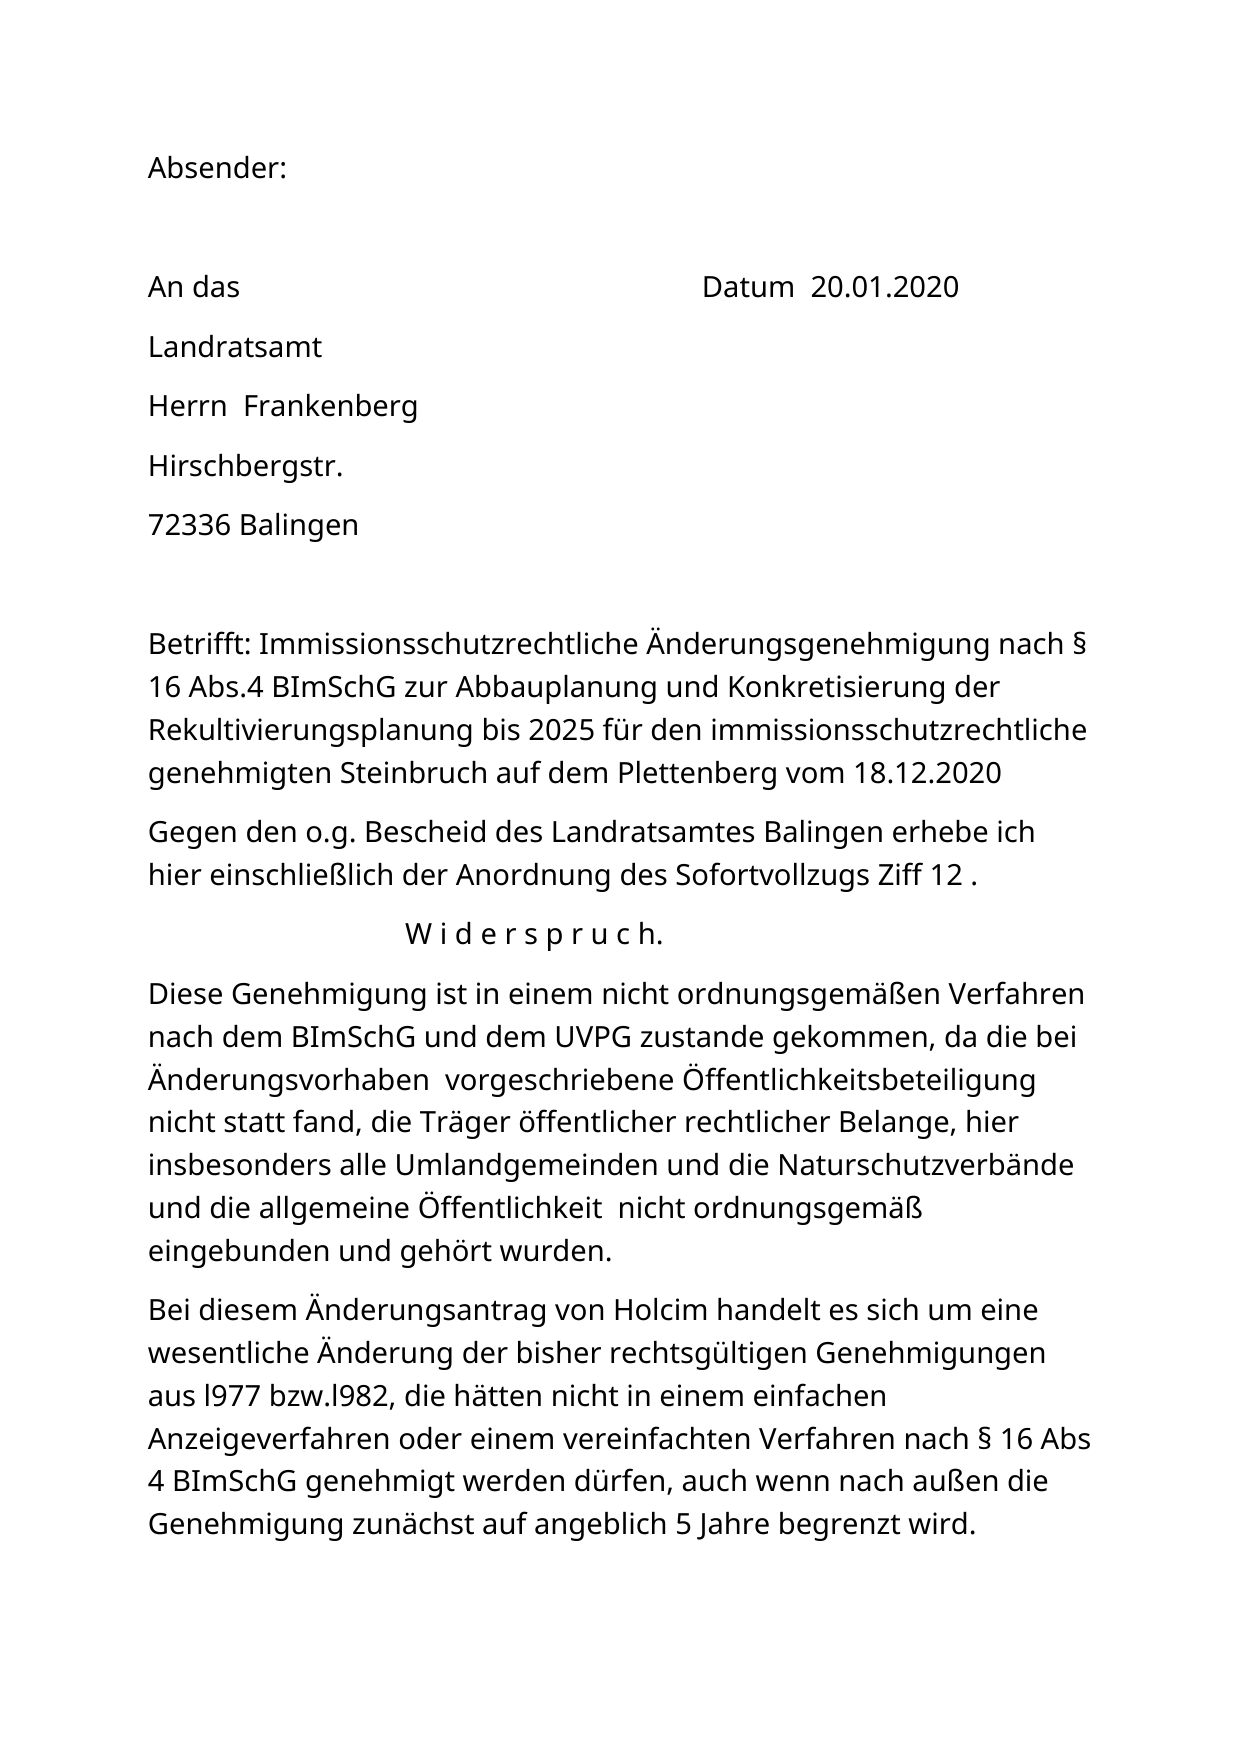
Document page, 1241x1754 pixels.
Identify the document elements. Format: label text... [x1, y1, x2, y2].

text Herrn Frankenberg [148, 386, 1093, 425]
text W i d e r s p r u c h. [148, 914, 1093, 953]
text Absender: [148, 148, 1093, 187]
text Gegen den o.g. Bescheid des Landratsamtes Balingen erhebe ich hier einschließlich der Anordnung des Sofortvollzugs Ziff 12 . [148, 811, 1093, 894]
text Landratsamt [148, 326, 1093, 366]
text Diese Genehmigung ist in einem nicht ordnungsgemäßen Verfahren nach dem BImSchG und dem UVPG zustande gekommen, da die bei Änderungsvorhaben vorgeschriebene Öffentlichkeitsbeteiligung nicht statt fand, die Träger öffentlicher rechtlicher Belange, hier insbesonders alle Umlandgemeinden und die Naturschutzverbände und die allgemeine Öffentlichkeit nicht ordnungsgemäß eingebunden und gehört wurden. [148, 973, 1093, 1270]
text 72336 Balingen [148, 504, 1093, 544]
text Betrifft: Immissionsschutzrechtliche Änderungsgenehmigung nach § 16 Abs.4 BImSchG zur Abbauplanung und Konkretisierung der Rekultivierungsplanung bis 2025 für den immissionsschutzrechtliche genehmigten Steinbruch auf dem Plettenberg vom 18.12.2020 [148, 623, 1093, 792]
text Bei diesem Änderungsantrag von Holcim handelt es sich um eine wesentliche Änderung der bisher rechtsgültigen Genehmigungen aus l977 bzw.l982, die hätten nicht in einem einfachen Anzeigeverfahren oder einem vereinfachten Verfahren nach § 16 Abs 4 BImSchG genehmigt werden dürfen, auch wenn nach außen die Genehmigung zunächst auf angeblich 5 Jahre begrenzt wird. [148, 1289, 1093, 1543]
text An das Datum 20.01.2020 [148, 267, 1093, 306]
text Hirschbergstr. [148, 445, 1093, 485]
